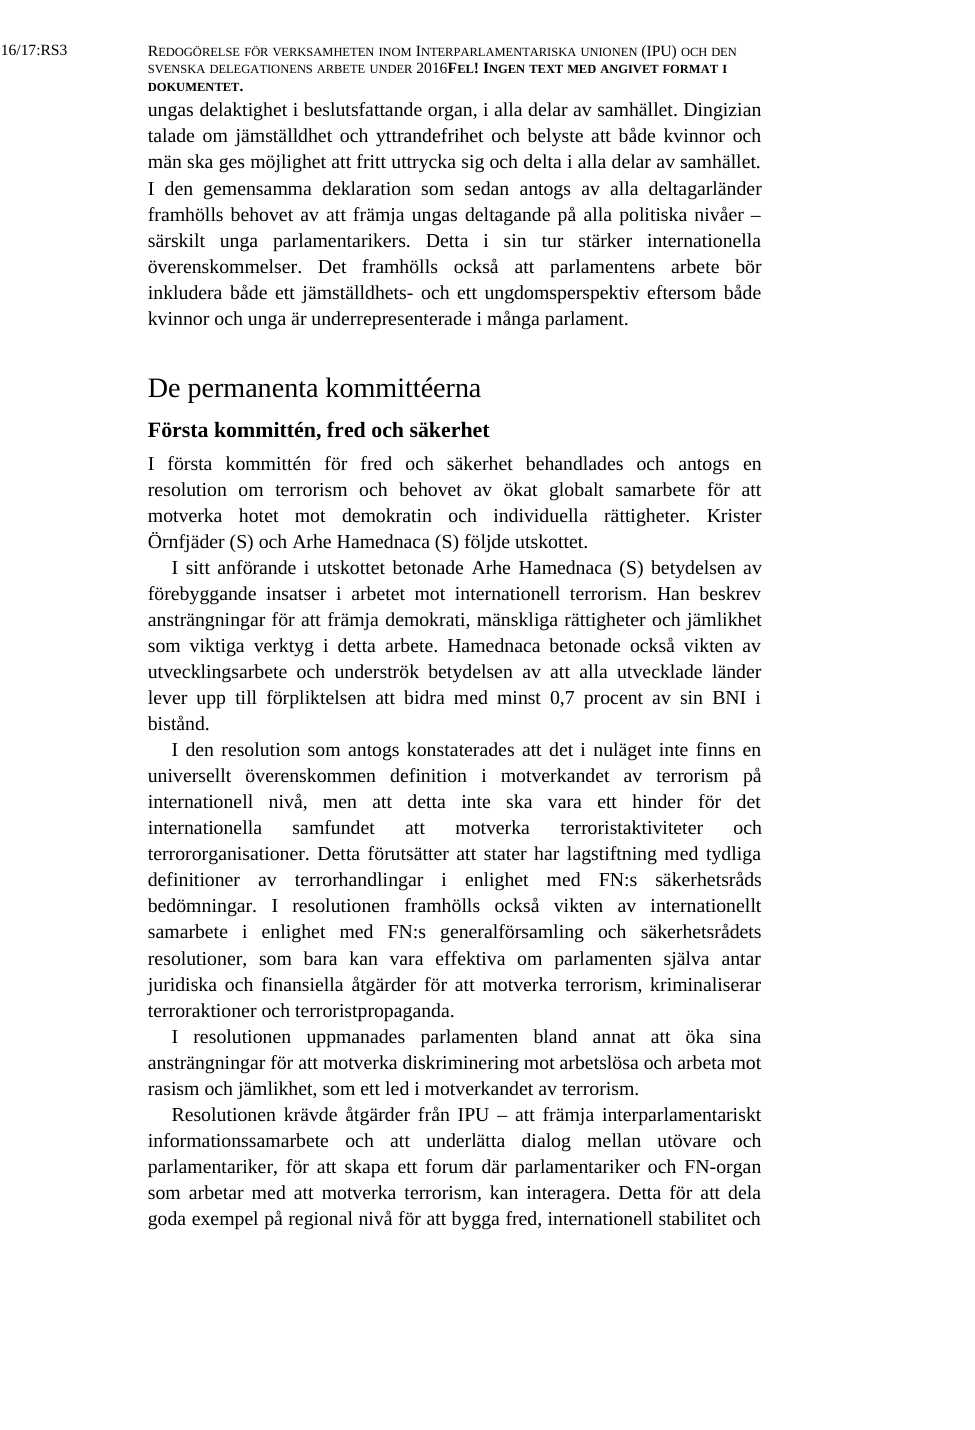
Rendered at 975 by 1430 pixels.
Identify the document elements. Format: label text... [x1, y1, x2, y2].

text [148, 95, 762, 329]
text I sitt anförande i utskottet betonade Arhe Hamednaca (S) betydelsen av förebyggande insatser i arbetet mot internationell terrorism. Han beskrev ansträngningar för att främja demokrati, mänskliga rättigheter och jämlikhet som viktiga verktyg i detta arbete. Hamednaca betonade också vikten av utvecklingsarbete och underströk betydelsen av att alla utvecklade länder lever upp till förpliktelsen att bidra med minst 0,7 procent av sin BNI i bistånd. [148, 553, 762, 735]
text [148, 1099, 762, 1230]
text I första kommittén för fred och säkerhet behandlades och antogs en resolution om terrorism och behovet av ökat globalt samarbete för att motverka hotet mot demokratin och individuella rättigheter. Krister Örnfjäder (S) och Arhe Hamednaca (S) följde utskottet. [148, 448, 762, 553]
subtitle Första kommittén, fred och säkerhet [148, 416, 762, 442]
text I resolutionen uppmanades parlamenten bland annat att öka sina ansträngningar för att motverka diskriminering mot arbetslösa och arbeta mot rasism och jämlikhet, som ett led i motverkandet av terrorism. [148, 1021, 762, 1099]
text I den resolution som antogs konstaterades att det i nuläget inte finns en universellt överenskommen definition i motverkandet av terrorism på internationell nivå, men att detta inte ska vara ett hinder för det internationella samfundet att motverka terroristaktiviteter och terrororganisationer. Detta förutsätter att stater har lagstiftning med tydliga definitioner av terrorhandlingar i enlighet med FN:s säkerhetsråds bedömningar. I resolutionen framhölls också vikten av internationellt samarbete i enlighet med FN:s generalförsamling och säkerhetsrådets resolutioner, som bara kan vara effektiva om parlamenten själva antar juridiska och finansiella åtgärder för att motverka terrorism, kriminaliserar terroraktioner och terroristpropaganda. [148, 735, 762, 1021]
subtitle De permanenta kommittéerna [148, 371, 762, 403]
